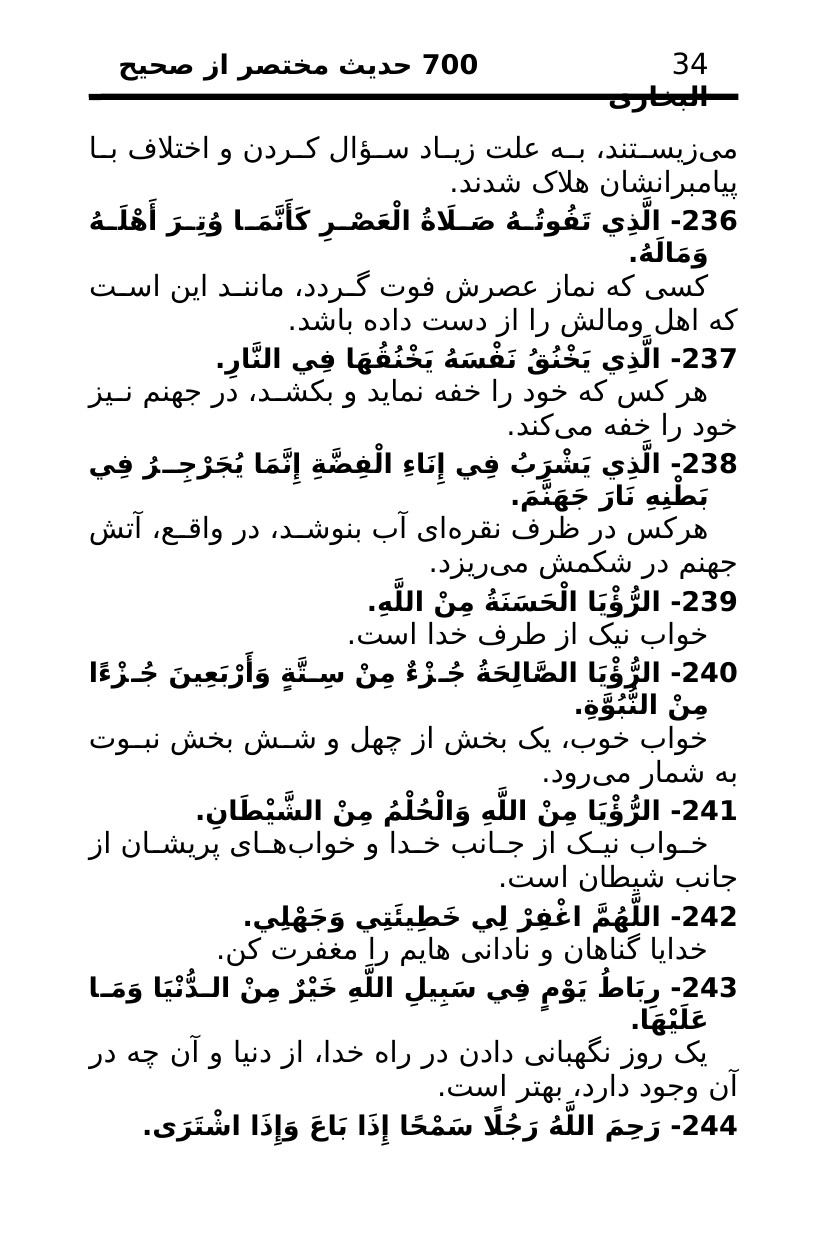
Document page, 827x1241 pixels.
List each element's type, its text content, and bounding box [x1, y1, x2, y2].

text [89, 132, 738, 199]
text خدایا گناهان و نادانی هایم را مغفرت کن. [89, 932, 738, 966]
text 241- الرُّؤْيَا مِنْ اللَّهِ وَالْحُلْمُ مِنْ الشَّيْطَانِ. [89, 795, 738, 827]
text خواب نیک از طرف خدا است. [89, 618, 738, 652]
text یک روز نگهبانی دادن در راه خدا، از دنیا و آن چه در آن وجود دارد، بهتر است. [89, 1036, 738, 1104]
text کسی که نماز عصرش فوت گردد، مانند این است که اهل ومالش را از دست داده باشد. [89, 269, 738, 337]
text خواب نیک از جانب خدا و خواب‌های پریشان از جانب شیطان است. [89, 827, 738, 894]
text هرکس در ظرف نقره‌ای آب بنوشد، در واقع، آتش جهنم در شکمش می‌ریزد. [89, 512, 738, 580]
text 238- الَّذِي يَشْرَبُ فِي إِنَاءِ الْفِضَّةِ إِنَّمَا يُجَرْجِرُ فِي بَطْنِهِ نَارَ جَهَنَّمَ. [89, 449, 738, 512]
text 242- اللَّهُمَّ اغْفِرْ لِي خَطِيئَتِي وَجَهْلِي. [89, 901, 738, 932]
text 237- الَّذِي يَخْنُقُ نَفْسَهُ يَخْنُقُهَا فِي النَّارِ. [89, 343, 738, 374]
text خواب خوب، یک بخش از چهل و شش بخش نبوت به شمار می‌رود. [89, 721, 738, 789]
text 244- رَحِمَ اللَّهُ رَجُلًا سَمْحًا إِذَا بَاعَ وَإِذَا اشْتَرَى. [89, 1110, 738, 1141]
text 236- الَّذِي تَفُوتُهُ صَلَاةُ الْعَصْرِ كَأَنَّمَا وُتِرَ أَهْلَهُ وَمَالَهُ. [89, 206, 738, 269]
text 239- الرُّؤْيَا الْحَسَنَةُ مِنْ اللَّهِ. [89, 586, 738, 618]
text 240- الرُّؤْيَا الصَّالِحَةُ جُزْءٌ مِنْ سِتَّةٍ وَأَرْبَعِينَ جُزْءًا مِنْ النُّبُوَّةِ. [89, 658, 738, 721]
text هر کس که خود را خفه نماید و بکشد، در جهنم نیز خود را خفه می‌کند. [89, 374, 738, 442]
text 243- رِبَاطُ يَوْمٍ فِي سَبِيلِ اللَّهِ خَيْرٌ مِنْ الدُّنْيَا وَمَا عَلَيْهَا. [89, 973, 738, 1036]
